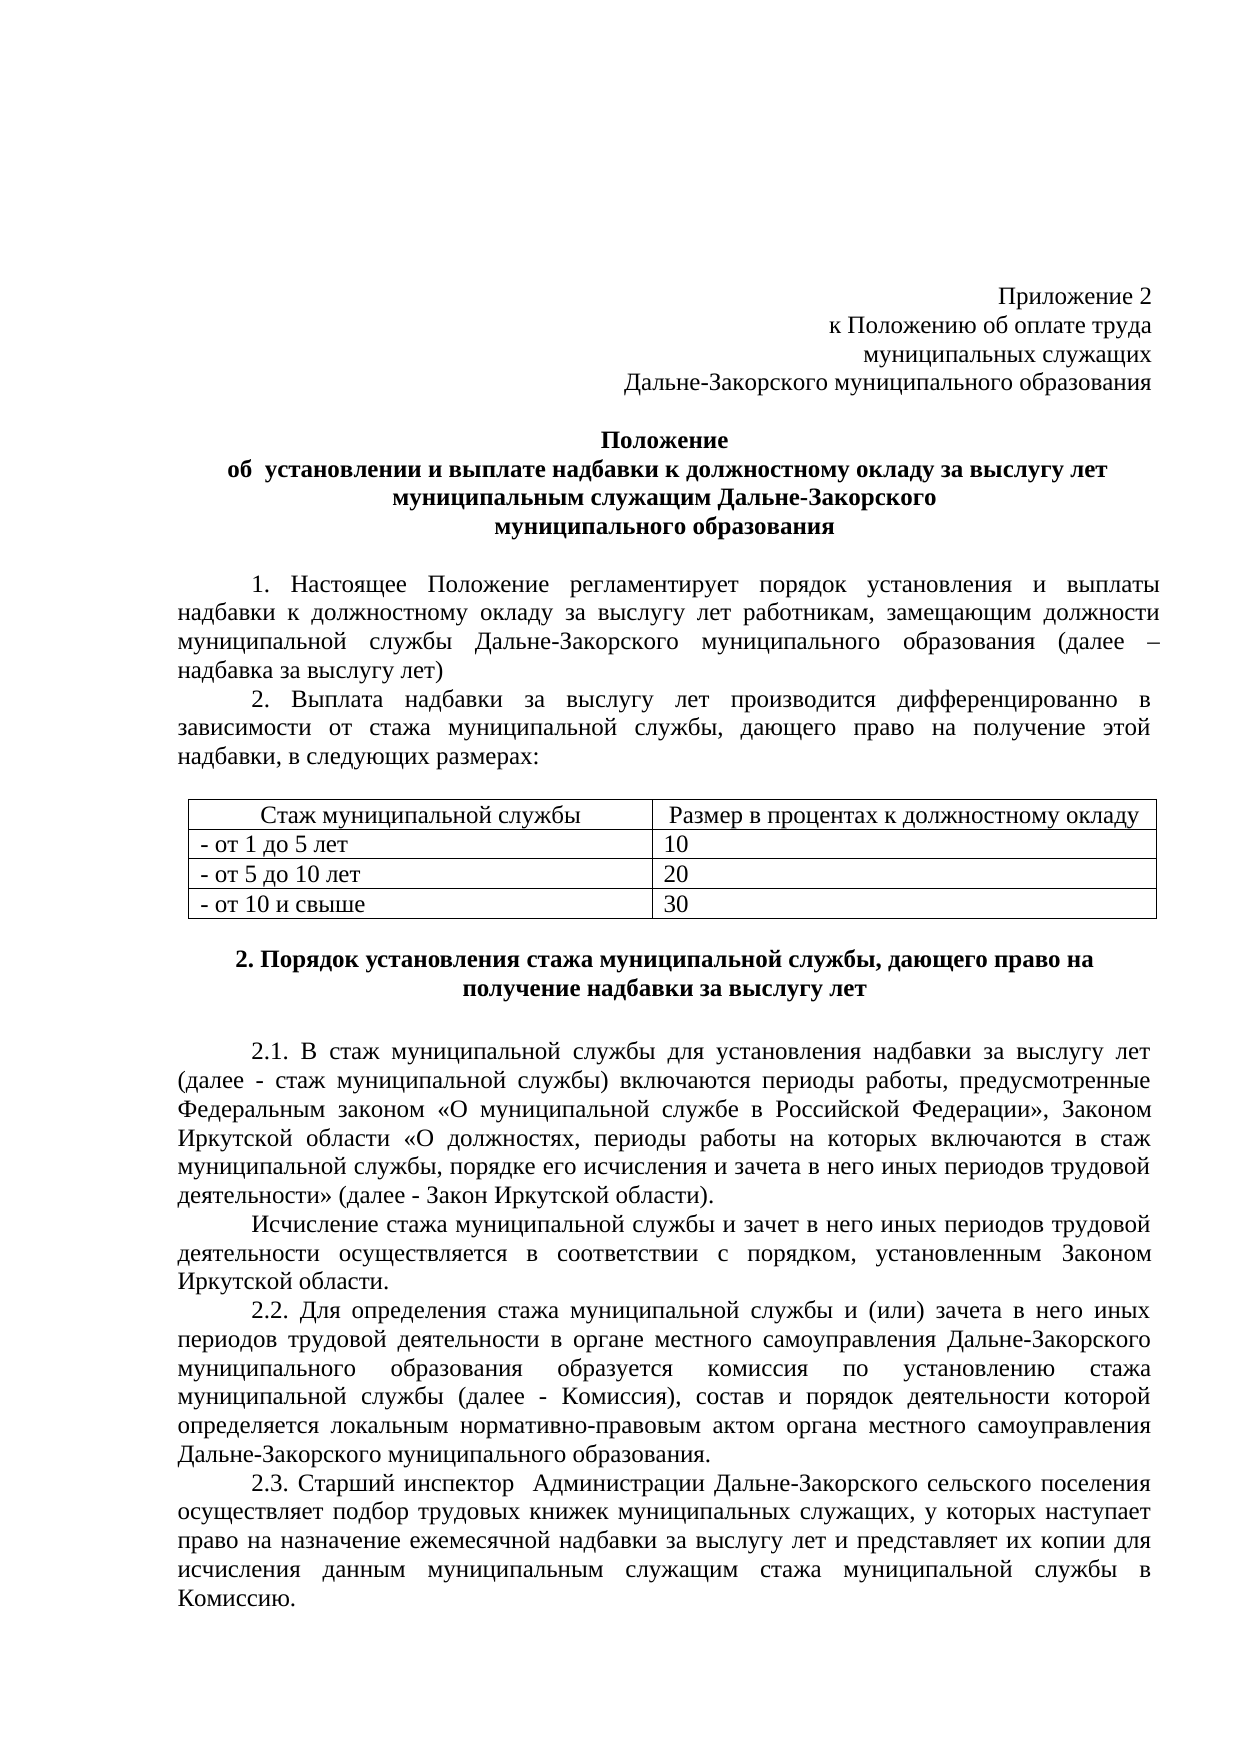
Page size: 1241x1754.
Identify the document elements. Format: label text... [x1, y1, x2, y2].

text к Положению об оплате труда [177, 310, 1152, 339]
text 1. Настоящее Положение регламентирует порядок установления и выплаты надбавки к должностному окладу за выслугу лет работникам, замещающим должности муниципальной службы Дальне-Закорского муниципального образования (далее – надбавка за выслугу лет) [177, 569, 1161, 684]
table_cell 10 [653, 830, 1156, 858]
table_cell - от 5 до 10 лет [189, 859, 652, 888]
table_cell - от 1 до 5 лет [189, 830, 652, 858]
text муниципальных служащих [177, 339, 1152, 367]
text муниципального образования [177, 511, 1152, 540]
text Исчисление стажа муниципальной службы и зачет в него иных периодов трудовой деятельности осуществляется в соответствии с порядком, установленным Законом Иркутской области. [177, 1209, 1152, 1295]
text об установлении и выплате надбавки к должностному окладу за выслугу лет муниципальным служащим Дальне-Закорского [177, 454, 1152, 511]
text Дальне-Закорского муниципального образования [177, 367, 1152, 396]
text Приложение 2 [103, 281, 1152, 310]
table_cell - от 10 и свыше [189, 889, 652, 918]
table_cell 20 [653, 859, 1156, 888]
text 2. Выплата надбавки за выслугу лет производится дифференцированно в зависимости от стажа муниципальной службы, дающего право на получение этой надбавки, в следующих размерах: [177, 684, 1152, 770]
text Положение [177, 425, 1152, 454]
text 2. Порядок установления стажа муниципальной службы, дающего право на получение надбавки за выслугу лет [177, 944, 1152, 1001]
text 2.2. Для определения стажа муниципальной службы и (или) зачета в него иных периодов трудовой деятельности в органе местного самоуправления Дальне-Закорского муниципального образования образуется комиссия по установлению стажа муниципальной службы (далее - Комиссия), состав и порядок деятельности которой определяется локальным нормативно-правовым актом органа местного самоуправления Дальне-Закорского муниципального образования. [177, 1295, 1152, 1468]
table_header Стаж муниципальной службы [189, 800, 652, 828]
text 2.3. Старший инспектор Администрации Дальне-Закорского сельского поселения осуществляет подбор трудовых книжек муниципальных служащих, у которых наступает право на назначение ежемесячной надбавки за выслугу лет и представляет их копии для исчисления данным муниципальным служащим стажа муниципальной службы в Комиссию. [177, 1468, 1152, 1611]
text 2.1. В стаж муниципальной службы для установления надбавки за выслугу лет (далее - стаж муниципальной службы) включаются периоды работы, предусмотренные Федеральным законом «О муниципальной службе в Российской Федерации», Законом Иркутской области «О должностях, периоды работы на которых включаются в стаж муниципальной службы, порядке его исчисления и зачета в него иных периодов трудовой деятельности» (далее - Закон Иркутской области). [177, 1036, 1152, 1209]
table_header Размер в процентах к должностному окладу [653, 800, 1156, 828]
table_cell 30 [653, 889, 1156, 918]
